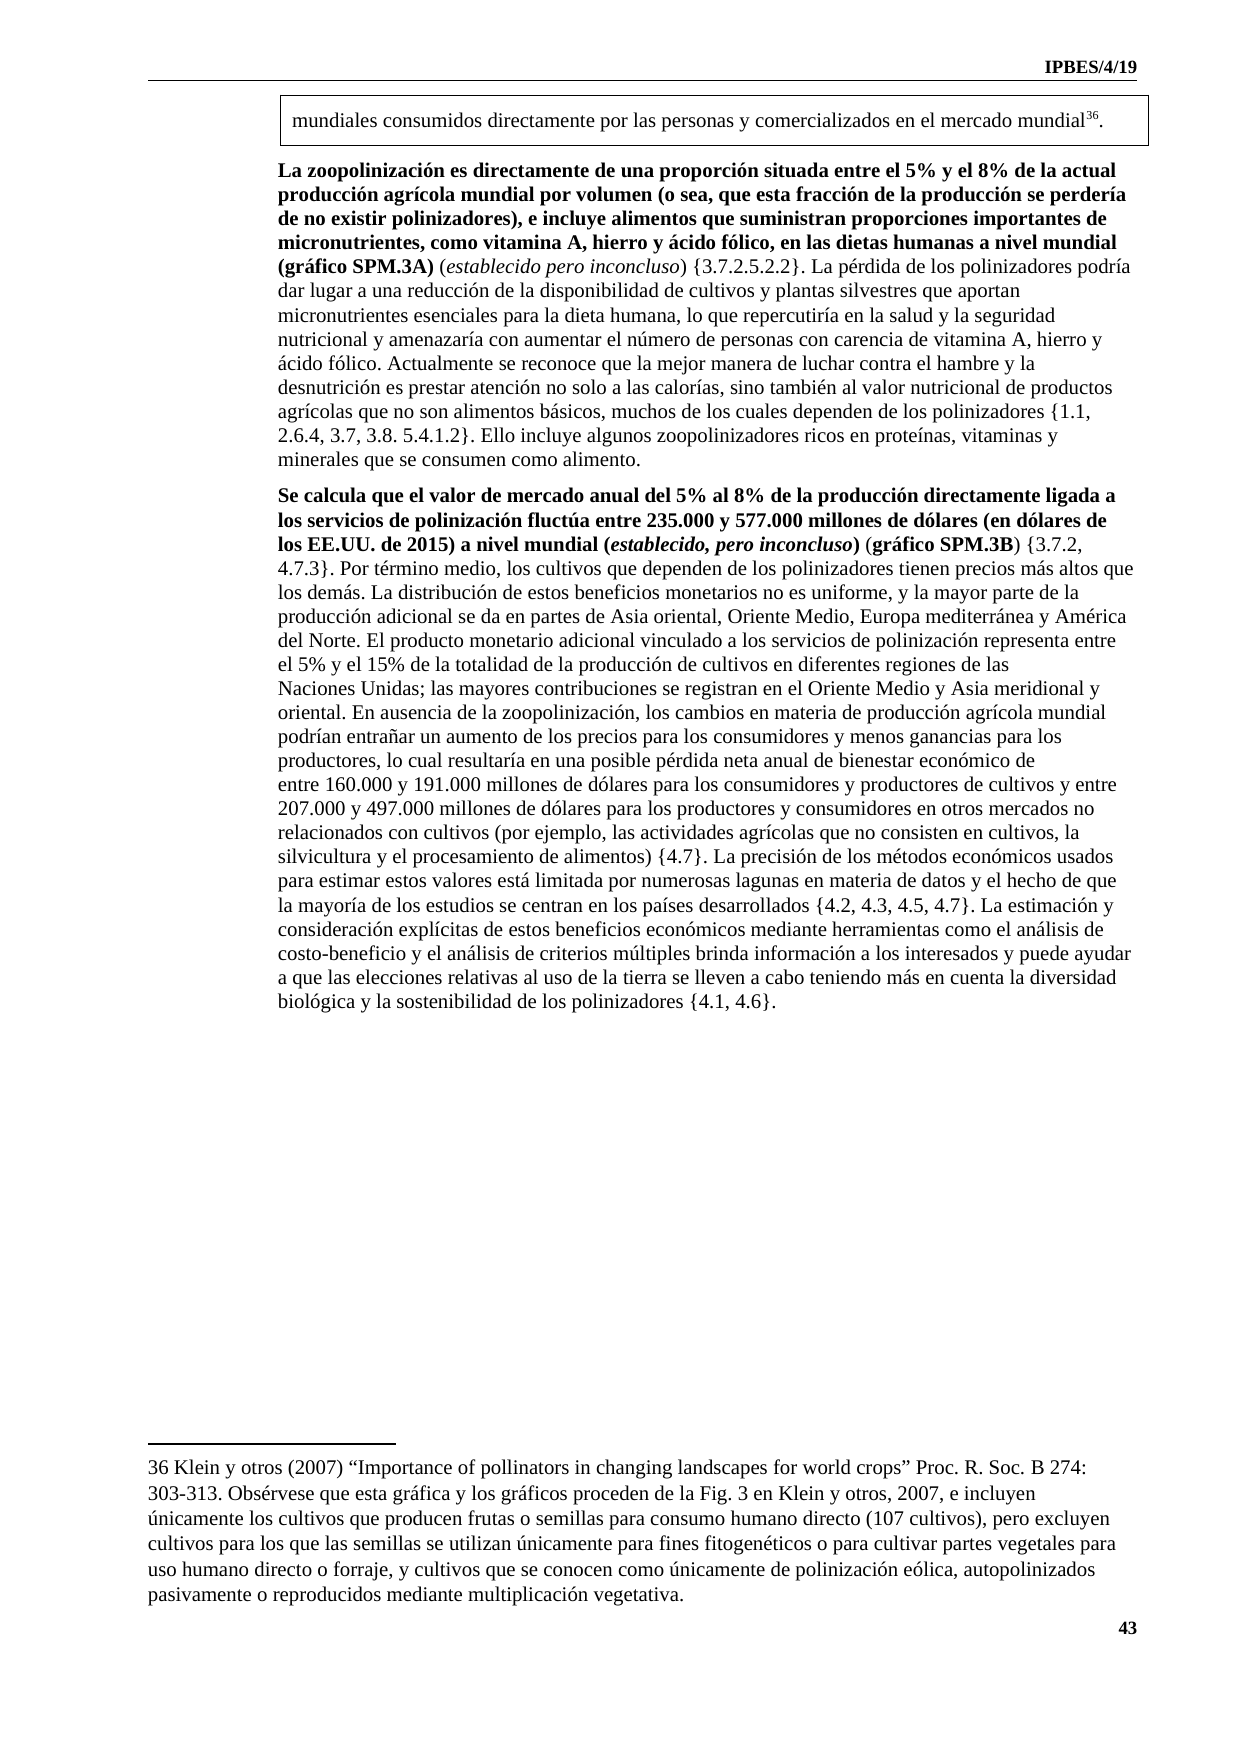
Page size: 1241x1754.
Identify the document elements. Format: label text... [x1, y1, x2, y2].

text La zoopolinización es directamente de una proporción situada entre el 5% y el 8% de la actual producción agrícola mundial por volumen (o sea, que esta fracción de la producción se perdería de no existir polinizadores), e incluye alimentos que suministran proporciones importantes de micronutrientes, como vitamina A, hierro y ácido fólico, en las dietas humanas a nivel mundial (gráfico SPM.3A) (establecido pero inconcluso) {3.7.2.5.2.2}. La pérdida de los polinizadores podría dar lugar a una reducción de la disponibilidad de cultivos y plantas silvestres que aportan micronutrientes esenciales para la dieta humana, lo que repercutiría en la salud y la seguridad nutricional y amenazaría con aumentar el número de personas con carencia de vitamina A, hierro y ácido fólico. Actualmente se reconoce que la mejor manera de luchar contra el hambre y la desnutrición es prestar atención no solo a las calorías, sino también al valor nutricional de productos agrícolas que no son alimentos básicos, muchos de los cuales dependen de los polinizadores {1.1, 2.6.4, 3.7, 3.8. 5.4.1.2}. Ello incluye algunos zoopolinizadores ricos en proteínas, vitaminas y minerales que se consumen como alimento. [278, 158, 1137, 471]
text Se calcula que el valor de mercado anual del 5% al 8% de la producción directamente ligada a los servicios de polinización fluctúa entre 235.000 y 577.000 millones de dólares (en dólares de los EE.UU. de 2015) a nivel mundial (establecido, pero inconcluso) (gráfico SPM.3B) {3.7.2, 4.7.3}. Por término medio, los cultivos que dependen de los polinizadores tienen precios más altos que los demás. La distribución de estos beneficios monetarios no es uniforme, y la mayor parte de la producción adicional se da en partes de Asia oriental, Oriente Medio, Europa mediterránea y América del Norte. El producto monetario adicional vinculado a los servicios de polinización representa entre el 5% y el 15% de la totalidad de la producción de cultivos en diferentes regiones de las Naciones Unidas; las mayores contribuciones se registran en el Oriente Medio y Asia meridional y oriental. En ausencia de la zoopolinización, los cambios en materia de producción agrícola mundial podrían entrañar un aumento de los precios para los consumidores y menos ganancias para los productores, lo cual resultaría en una posible pérdida neta anual de bienestar económico de entre 160.000 y 191.000 millones de dólares para los consumidores y productores de cultivos y entre 207.000 y 497.000 millones de dólares para los productores y consumidores en otros mercados no relacionados con cultivos (por ejemplo, las actividades agrícolas que no consisten en cultivos, la silvicultura y el procesamiento de alimentos) {4.7}. La precisión de los métodos económicos usados para estimar estos valores está limitada por numerosas lagunas en materia de datos y el hecho de que la mayoría de los estudios se centran en los países desarrollados {4.2, 4.3, 4.5, 4.7}. La estimación y consideración explícitas de estos beneficios económicos mediante herramientas como el análisis de costo-beneficio y el análisis de criterios múltiples brinda información a los interesados y puede ayudar a que las elecciones relativas al uso de la tierra se lleven a cabo teniendo más en cuenta la diversidad biológica y la sostenibilidad de los polinizadores {4.1, 4.6}. [278, 483, 1137, 1013]
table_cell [281, 96, 1148, 144]
